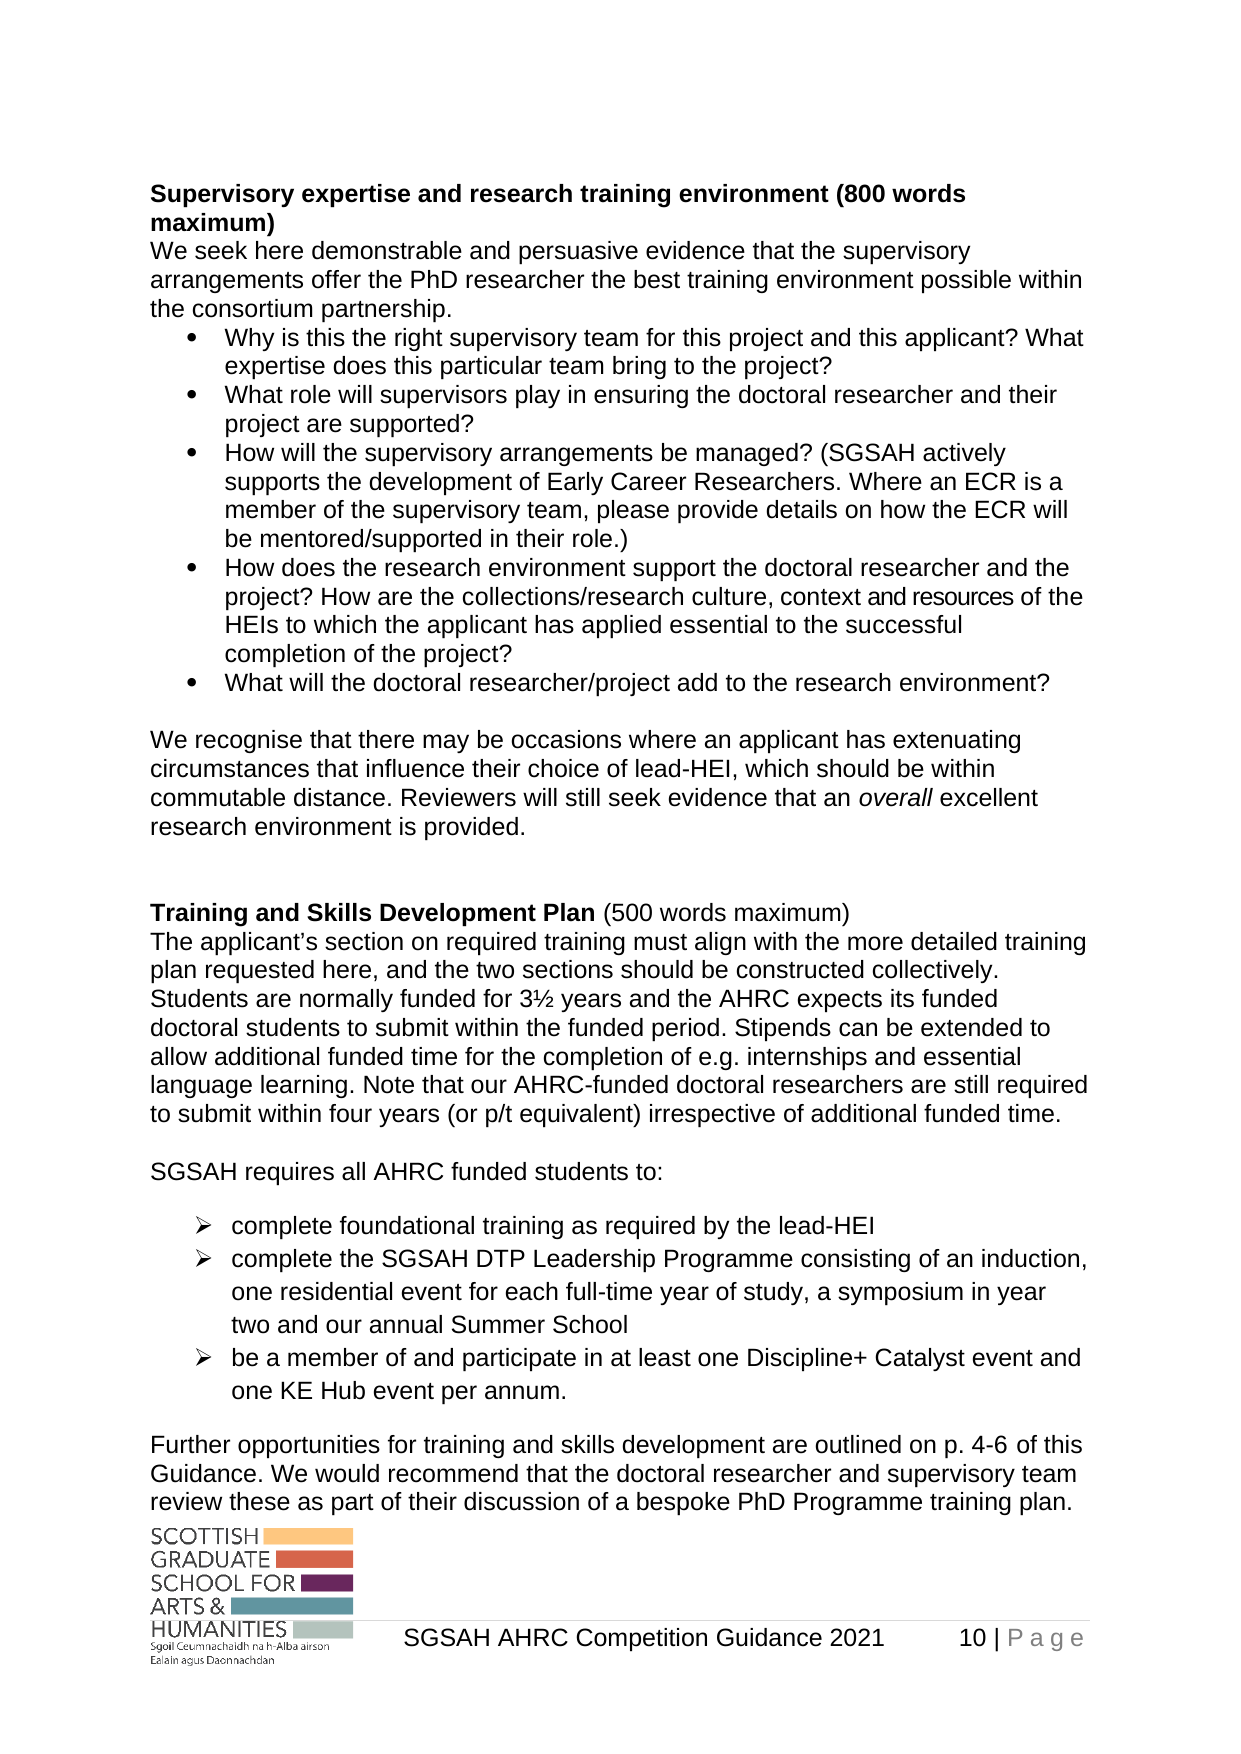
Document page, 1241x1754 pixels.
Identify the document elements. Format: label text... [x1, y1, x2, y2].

text SGSAH requires all AHRC funded students to: [150, 1157, 1090, 1186]
text We recognise that there may be occasions where an applicant has extenuating circumstances that influence their choice of lead-HEI, which should be within commutable distance. Reviewers will still seek evidence that an overall excellent research environment is provided. [150, 726, 1090, 841]
text Training and Skills Development Plan (500 words maximum) [150, 898, 1090, 927]
picture [150, 1621, 354, 1666]
picture [150, 1528, 354, 1620]
text The applicant’s section on required training must align with the more detailed training plan requested here, and the two sections should be constructed collectively. Students are normally funded for 3½ years and the AHRC expects its funded doctoral students to submit within the funded period. Stipends can be extended to allow additional funded time for the completion of e.g. internships and essential language learning. Note that our AHRC-funded doctoral researchers are still required to submit within four years (or p/t equivalent) irrespective of additional funded time. [150, 927, 1090, 1128]
list What will the doctoral researcher/project add to the research environment? [187, 668, 1090, 697]
text Supervisory expertise and research training environment (800 words maximum) [150, 179, 1090, 236]
text We seek here demonstrable and persuasive evidence that the supervisory arrangements offer the PhD researcher the best training environment possible within the consortium partnership. [150, 236, 1090, 322]
list be a member of and participate in at least one Discipline+ Catalyst event and one KE Hub event per annum. [194, 1343, 1090, 1405]
list Why is this the right supervisory team for this project and this applicant? What expertise does this particular team bring to the project? [187, 322, 1090, 380]
list How does the research environment support the doctoral researcher and the project? How are the collections/research culture, context and resources of the HEIs to which the applicant has applied essential to the successful completion of the project? [187, 553, 1090, 668]
list complete foundational training as required by the lead-HEI [194, 1211, 1090, 1239]
list How will the supervisory arrangements be managed? (SGSAH actively supports the development of Early Career Researchers. Where an ECR is a member of the supervisory team, please provide details on how the ECR will be mentored/supported in their role.) [187, 438, 1090, 553]
list complete the SGSAH DTP Leadership Programme consisting of an induction, one residential event for each full-time year of study, a symposium in year two and our annual Summer School [194, 1244, 1090, 1339]
list What role will supervisors play in ensuring the doctoral researcher and their project are supported? [187, 380, 1090, 438]
